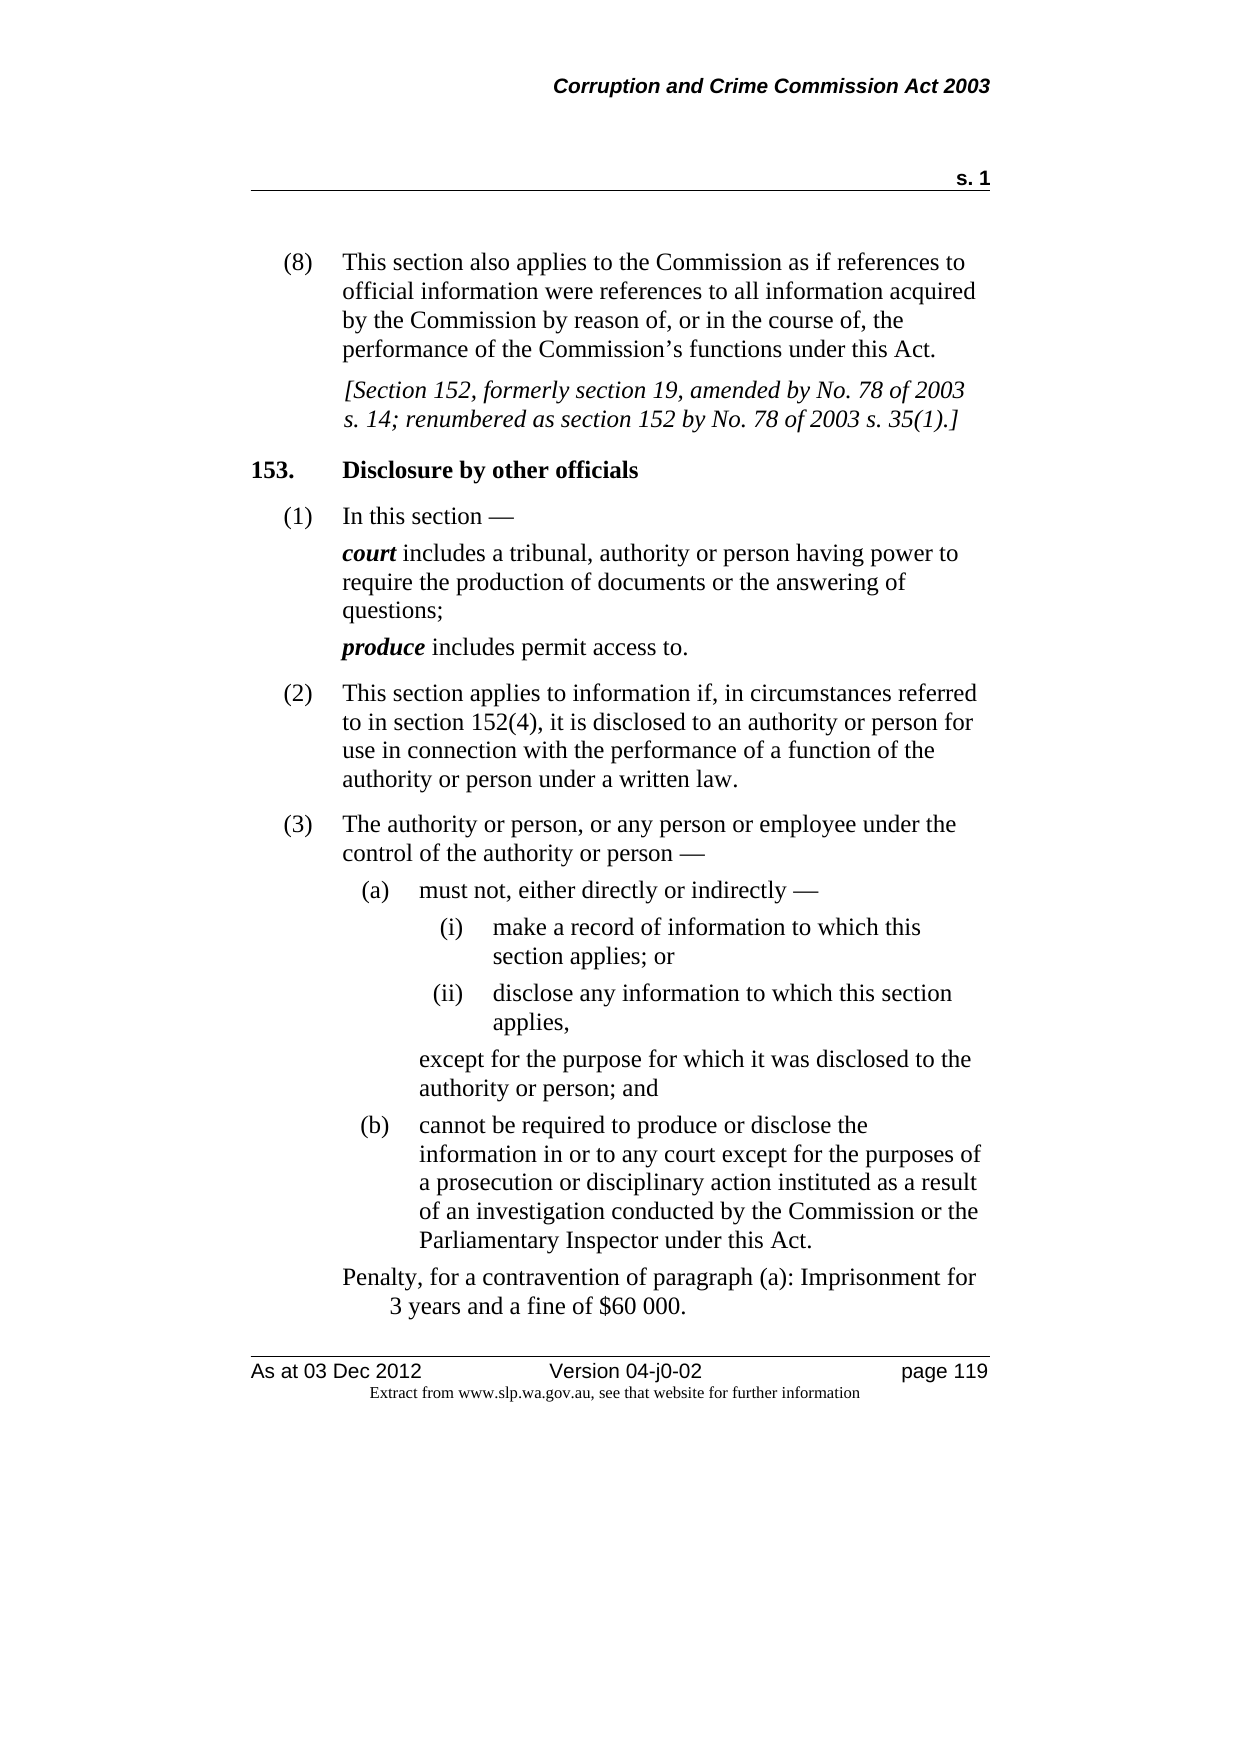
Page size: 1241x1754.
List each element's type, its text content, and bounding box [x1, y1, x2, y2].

text (3) The authority or person, or any person or employee under the control of the authority or person — [251, 809, 990, 867]
text court includes a tribunal, authority or person having power to require the production of documents or the answering of questions; [251, 538, 990, 624]
text except for the purpose for which it was disclosed to the authority or person; and [251, 1044, 990, 1102]
text (1) In this section — [251, 501, 990, 529]
text (2) This section applies to information if, in circumstances referred to in section 152(4), it is disclosed to an authority or person for use in connection with the performance of a function of the authority or person under a written law. [251, 678, 990, 793]
text Penalty, for a contravention of paragraph (a): Imprisonment for 3 years and a fine of $60 000. [251, 1262, 990, 1319]
text (a) must not, either directly or indirectly — [251, 875, 990, 904]
text (8) This section also applies to the Commission as if references to official information were references to all information acquired by the Commission by reason of, or in the course of, the performance of the Commission’s functions under this Act. [251, 247, 990, 362]
subtitle 153. Disclosure by other officials [251, 455, 990, 484]
text produce includes permit access to. [251, 632, 990, 661]
text [Section 152, formerly section 19, amended by No. 78 of 2003 s. 14; renumbered as section 152 by No. 78 of 2003 s. 35(1).] [251, 375, 990, 432]
text (i) make a record of information to which this section applies; or [251, 912, 990, 970]
text (ii) disclose any information to which this section applies, [251, 978, 990, 1036]
text (b) cannot be required to produce or disclose the information in or to any court except for the purposes of a prosecution or disciplinary action instituted as a result of an investigation conducted by the Commission or the Parliamentary Inspector under this Act. [251, 1110, 990, 1254]
